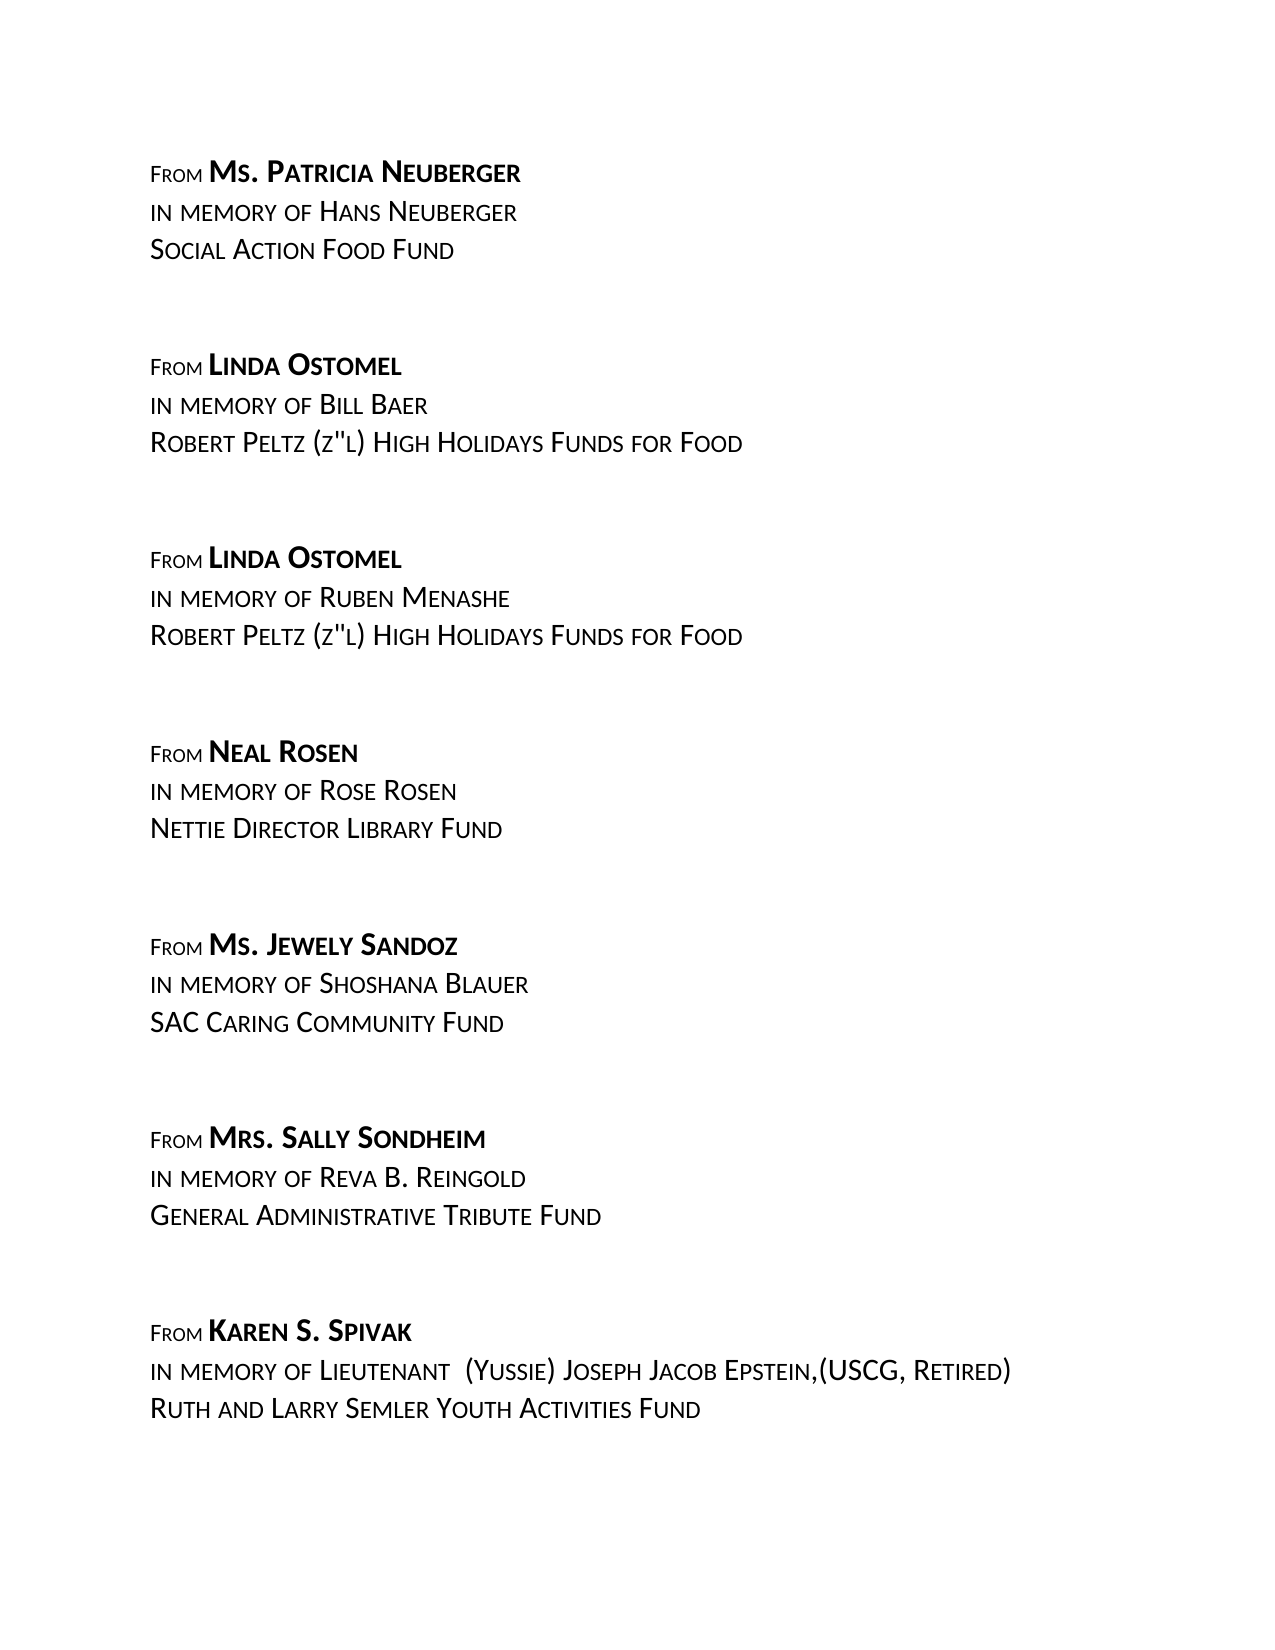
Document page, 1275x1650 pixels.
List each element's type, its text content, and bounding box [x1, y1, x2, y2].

text in memory of Shoshana Blauer [150, 964, 1125, 1002]
text From Linda Ostomel [150, 343, 1125, 384]
text Robert Peltz (z"l) High Holidays Funds for Food [150, 615, 1125, 653]
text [150, 1388, 1125, 1426]
text in memory of Ruben Menashe [150, 577, 1125, 615]
text in memory of Hans Neuberger [150, 191, 1125, 229]
text in memory of Reva B. Reingold [150, 1157, 1125, 1195]
text From Linda Ostomel [150, 536, 1125, 577]
text Robert Peltz (z"l) High Holidays Funds for Food [150, 422, 1125, 460]
text From Ms. Jewely Sandoz [150, 923, 1125, 964]
text From Ms. Patricia Neuberger [150, 150, 1125, 191]
text SAC Caring Community Fund [150, 1002, 1125, 1040]
text From Karen S. Spivak [150, 1309, 1125, 1350]
text Social Action Food Fund [150, 229, 1125, 267]
text in memory of Lieutenant (Yussie) Joseph Jacob Epstein,(USCG, Retired) [150, 1350, 1125, 1388]
text in memory of Bill Baer [150, 384, 1125, 422]
text General Administrative Tribute Fund [150, 1195, 1125, 1233]
text From Neal Rosen [150, 730, 1125, 770]
text in memory of Rose Rosen [150, 770, 1125, 808]
text Nettie Director Library Fund [150, 808, 1125, 847]
text From Mrs. Sally Sondheim [150, 1116, 1125, 1157]
